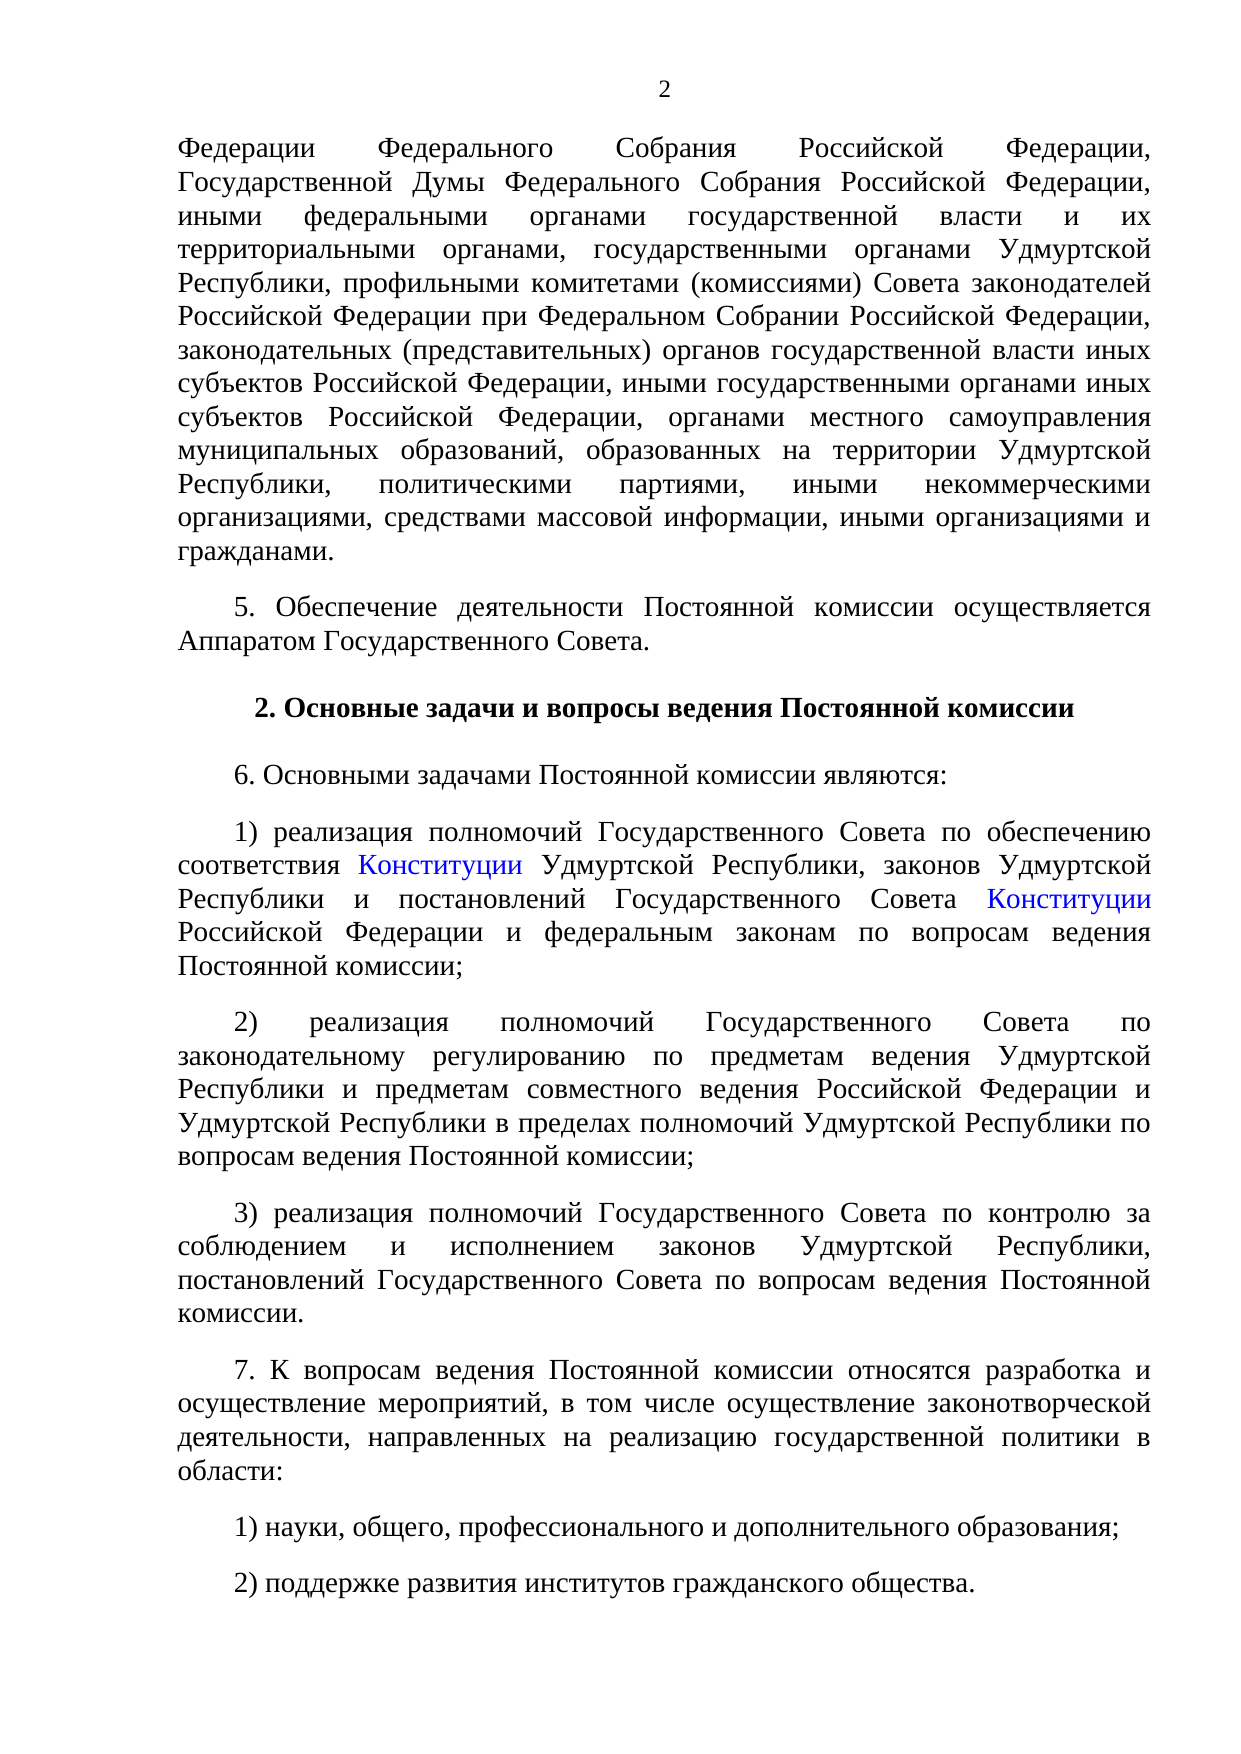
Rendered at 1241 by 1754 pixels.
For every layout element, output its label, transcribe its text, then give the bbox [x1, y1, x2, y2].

text 6. Основными задачами Постоянной комиссии являются: [177, 757, 1152, 791]
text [177, 131, 1152, 567]
text 7. К вопросам ведения Постоянной комиссии относятся разработка и осуществление мероприятий, в том числе осуществление законотворческой деятельности, направленных на реализацию государственной политики в области: [177, 1352, 1152, 1486]
text 5. Обеспечение деятельности Постоянной комиссии осуществляется Аппаратом Государственного Совета. [177, 589, 1152, 657]
text 2) реализация полномочий Государственного Совета по законодательному регулированию по предметам ведения Удмуртской Республики и предметам совместного ведения Российской Федерации и Удмуртской Республики в пределах полномочий Удмуртской Республики по вопросам ведения Постоянной комиссии; [177, 1004, 1152, 1172]
text 1) науки, общего, профессионального и дополнительного образования; [177, 1509, 1152, 1543]
text 2) поддержке развития институтов гражданского общества. [177, 1566, 1152, 1599]
text 3) реализация полномочий Государственного Совета по контролю за соблюдением и исполнением законов Удмуртской Республики, постановлений Государственного Совета по вопросам ведения Постоянной комиссии. [177, 1195, 1152, 1329]
title 2. Основные задачи и вопросы ведения Постоянной комиссии [177, 690, 1152, 724]
text 1) реализация полномочий Государственного Совета по обеспечению соответствия Конституции Удмуртской Республики, законов Удмуртской Республики и постановлений Государственного Совета Конституции Российской Федерации и федеральным законам по вопросам ведения Постоянной комиссии; [177, 814, 1152, 981]
